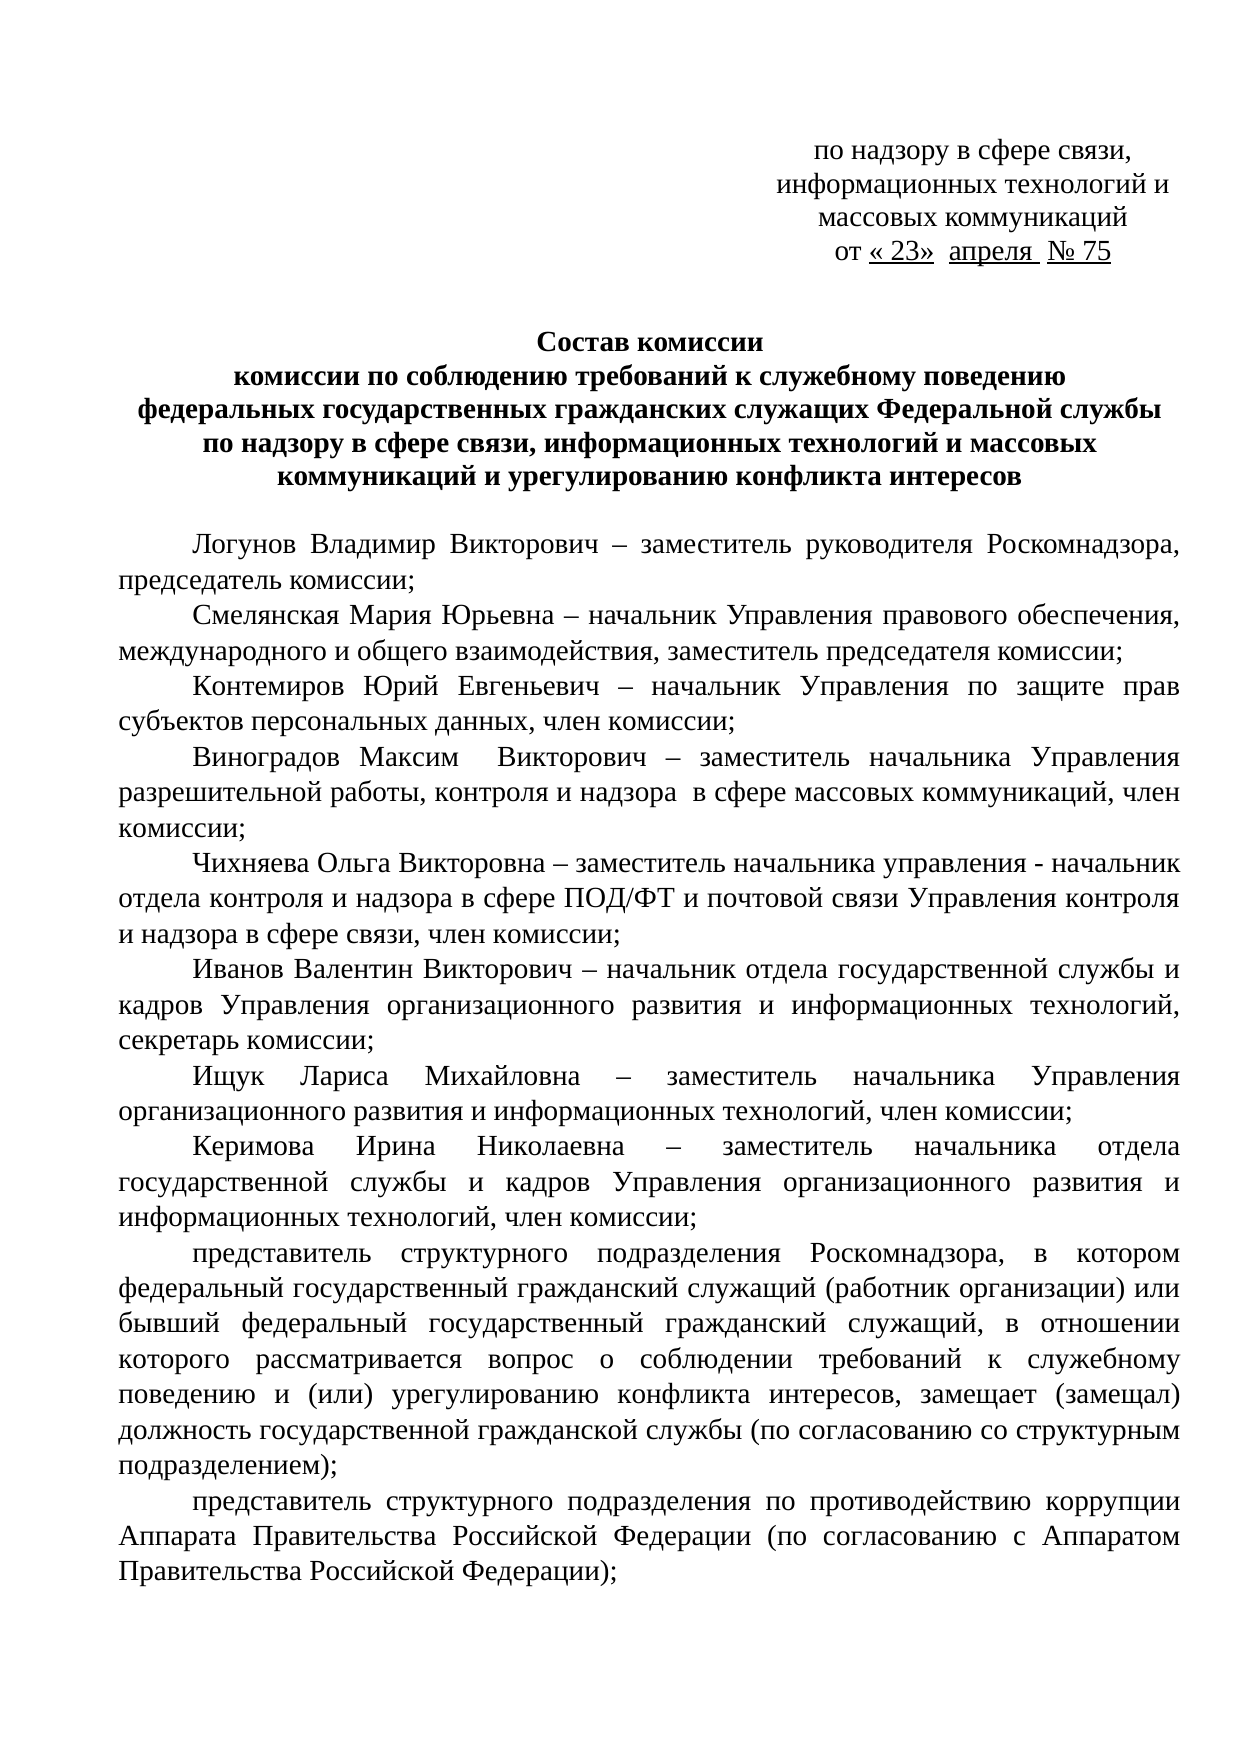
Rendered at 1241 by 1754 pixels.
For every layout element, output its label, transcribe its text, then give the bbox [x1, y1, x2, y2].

text Контемиров Юрий Евгеньевич – начальник Управления по защите прав субъектов персональных данных, член комиссии; [118, 667, 1181, 738]
text Виноградов Максим Викторович – заместитель начальника Управления разрешительной работы, контроля и надзора в сфере массовых коммуникаций, член комиссии; [118, 738, 1181, 844]
text Иванов Валентин Викторович – начальник отдела государственной службы и кадров Управления организационного развития и информационных технологий, секретарь комиссии; [118, 950, 1181, 1057]
text Смелянская Мария Юрьевна – начальник Управления правового обеспечения, международного и общего взаимодействия, заместитель председателя комиссии; [118, 596, 1181, 667]
text Чихняева Ольга Викторовна – заместитель начальника управления - начальник отдела контроля и надзора в сфере ПОД/ФТ и почтовой связи Управления контроля и надзора в сфере связи, член комиссии; [118, 844, 1181, 950]
text комиссии по соблюдению требований к служебному поведению [118, 358, 1181, 391]
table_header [753, 133, 1192, 295]
text Логунов Владимир Викторович – заместитель руководителя Роскомнадзора, председатель комиссии; [118, 525, 1181, 596]
text федеральных государственных гражданских служащих Федеральной службы по надзору в сфере связи, информационных технологий и массовых коммуникаций и урегулированию конфликта интересов [118, 391, 1181, 492]
text Керимова Ирина Николаевна – заместитель начальника отдела государственной службы и кадров Управления организационного развития и информационных технологий, член комиссии; [118, 1127, 1181, 1234]
text представитель структурного подразделения по противодействию коррупции Аппарата Правительства Российской Федерации (по согласованию с Аппаратом Правительства Российской Федерации); [118, 1482, 1181, 1588]
text Ищук Лариса Михайловна – заместитель начальника Управления организационного развития и информационных технологий, член комиссии; [118, 1057, 1181, 1127]
text Состав комиссии [118, 324, 1181, 358]
text представитель структурного подразделения Роскомнадзора, в котором федеральный государственный гражданский служащий (работник организации) или бывший федеральный государственный гражданский служащий, в отношении которого рассматривается вопрос о соблюдении требований к служебному поведению и (или) урегулированию конфликта интересов, замещает (замещал) должность государственной гражданской службы (по согласованию со структурным подразделением); [118, 1234, 1181, 1482]
